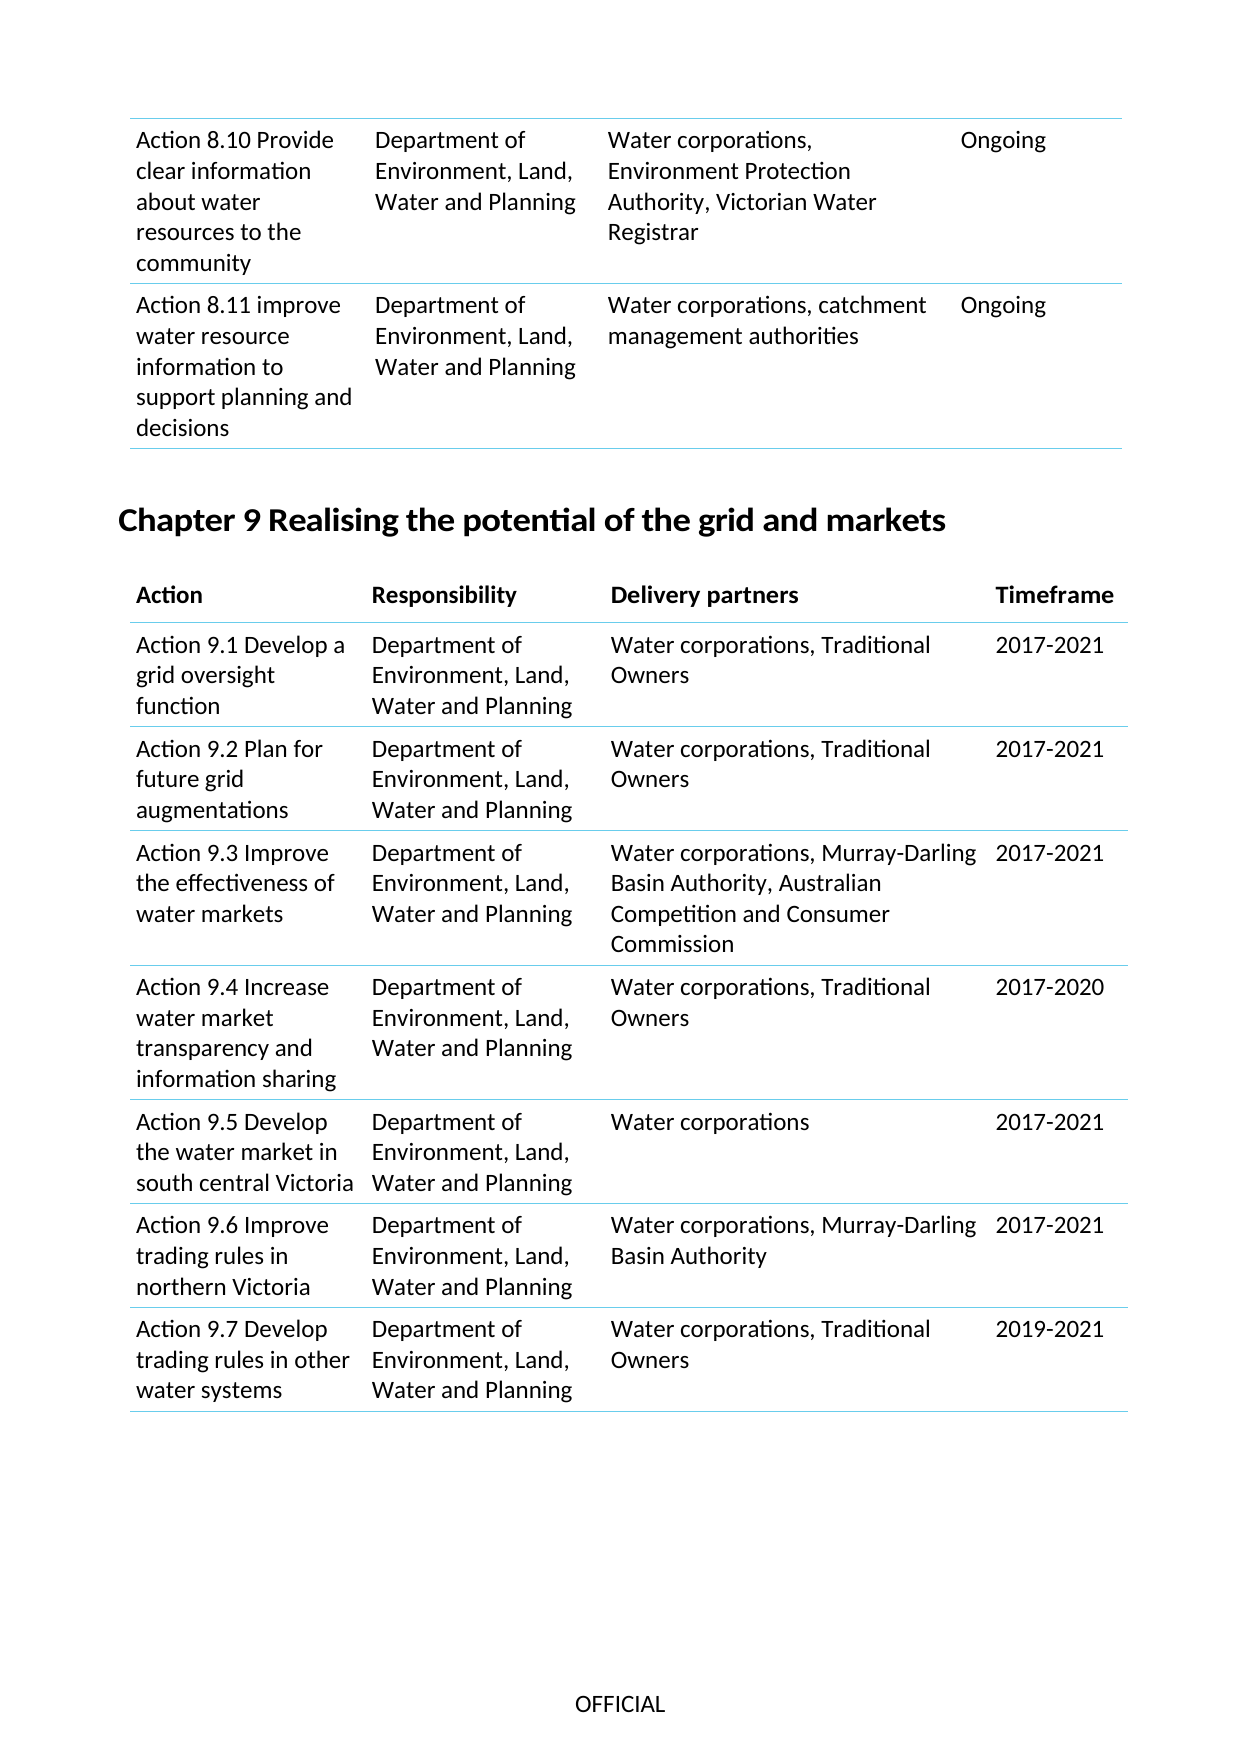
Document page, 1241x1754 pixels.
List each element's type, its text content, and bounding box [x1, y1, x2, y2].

table_cell Department of Environment, Land, Water and Planning [366, 727, 605, 830]
table_cell Water corporations, Traditional Owners [605, 727, 989, 830]
table_cell 2017-2021 [989, 727, 1128, 830]
table_cell Action 9.5 Develop the water market in south central Victoria [130, 1100, 366, 1203]
table_cell Water corporations, Environment Protection Authority, Victorian Water Registrar [602, 119, 955, 283]
table_cell Department of Environment, Land, Water and Planning [366, 623, 605, 726]
table_cell Department of Environment, Land, Water and Planning [366, 966, 605, 1099]
table_cell 2017-2021 [989, 623, 1128, 726]
table_cell Ongoing [955, 119, 1122, 283]
table_cell 2019-2021 [989, 1308, 1128, 1411]
table_cell Water corporations, Murray-Darling Basin Authority, Australian Competition and Consumer Commission [605, 831, 989, 965]
table_cell Action 9.1 Develop a grid oversight function [130, 623, 366, 726]
table_cell Action 9.6 Improve trading rules in northern Victoria [130, 1204, 366, 1307]
table_cell Water corporations, Traditional Owners [605, 966, 989, 1099]
subtitle Chapter 9 Realising the potential of the grid and markets [118, 499, 1122, 539]
table_cell 2017-2021 [989, 1100, 1128, 1203]
table_cell 2017-2020 [989, 966, 1128, 1099]
table_cell Water corporations, Traditional Owners [605, 1308, 989, 1411]
table_cell Water corporations, Murray-Darling Basin Authority [605, 1204, 989, 1307]
table_cell Action 8.11 improve water resource information to support planning and decisions [130, 284, 369, 448]
table_cell Department of Environment, Land, Water and Planning [366, 1100, 605, 1203]
table_cell Water corporations, Traditional Owners [605, 623, 989, 726]
table_cell Action 9.7 Develop trading rules in other water systems [130, 1308, 366, 1411]
table_header Timeframe [989, 564, 1128, 622]
table_cell Water corporations [605, 1100, 989, 1203]
table_cell Water corporations, catchment management authorities [602, 284, 955, 448]
table_cell Action 9.2 Plan for future grid augmentations [130, 727, 366, 830]
table_cell Department of Environment, Land, Water and Planning [369, 284, 602, 448]
table_cell Department of Environment, Land, Water and Planning [366, 1308, 605, 1411]
table_cell Ongoing [955, 284, 1122, 448]
table_header Responsibility [366, 564, 605, 622]
table_cell Department of Environment, Land, Water and Planning [366, 1204, 605, 1307]
table_cell Action 8.10 Provide clear information about water resources to the community [130, 119, 369, 283]
table_cell 2017-2021 [989, 831, 1128, 965]
table_cell Department of Environment, Land, Water and Planning [366, 831, 605, 965]
table_cell 2017-2021 [989, 1204, 1128, 1307]
table_cell Action 9.3 Improve the effectiveness of water markets [130, 831, 366, 965]
table_header Action [130, 564, 366, 622]
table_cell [369, 119, 602, 283]
table_cell Action 9.4 Increase water market transparency and information sharing [130, 966, 366, 1099]
table_header Delivery partners [605, 564, 989, 622]
